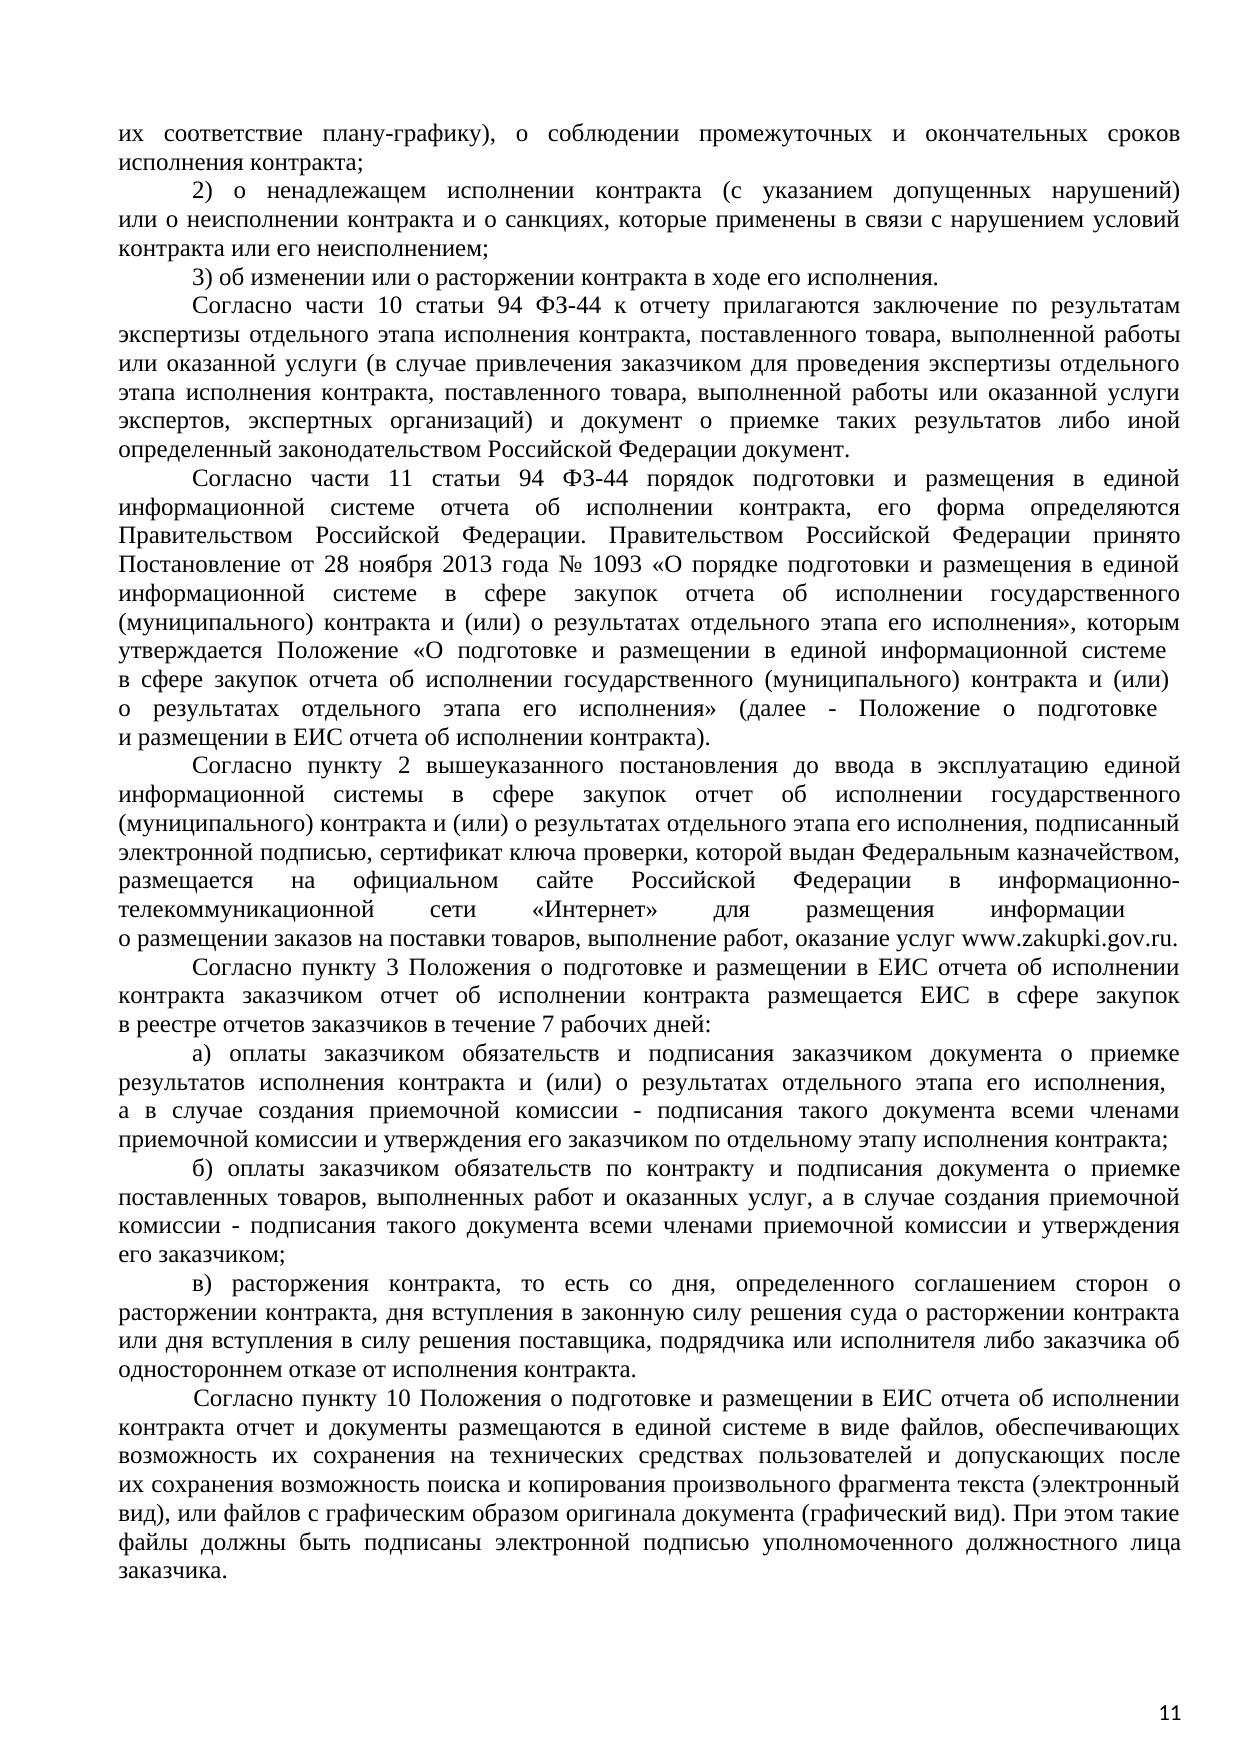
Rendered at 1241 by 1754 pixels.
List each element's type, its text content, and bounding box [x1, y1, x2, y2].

text Согласно пункту 3 Положения о подготовке и размещении в ЕИС отчета об исполнении контракта заказчиком отчет об исполнении контракта размещается ЕИС в сфере закупок в реестре отчетов заказчиков в течение 7 рабочих дней: [118, 952, 1181, 1038]
text Согласно части 11 статьи 94 ФЗ-44 порядок подготовки и размещения в единой информационной системе отчета об исполнении контракта, его форма определяются Правительством Российской Федерации. Правительством Российской Федерации принято Постановление от 28 ноября 2013 года № 1093 «О порядке подготовки и размещения в единой информационной системе в сфере закупок отчета об исполнении государственного (муниципального) контракта и (или) о результатах отдельного этапа его исполнения», которым утверждается Положение «О подготовке и размещении в единой информационной системе в сфере закупок отчета об исполнении государственного (муниципального) контракта и (или) о результатах отдельного этапа его исполнения» (далее - Положение о подготовке и размещении в ЕИС отчета об исполнении контракта). [118, 463, 1181, 751]
text в) расторжения контракта, то есть со дня, определенного соглашением сторон о расторжении контракта, дня вступления в законную силу решения суда о расторжении контракта или дня вступления в силу решения поставщика, подрядчика или исполнителя либо заказчика об одностороннем отказе от исполнения контракта. [118, 1268, 1181, 1383]
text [118, 118, 1181, 176]
text 2) о ненадлежащем исполнении контракта (с указанием допущенных нарушений) или о неисполнении контракта и о санкциях, которые применены в связи с нарушением условий контракта или его неисполнением; [118, 176, 1181, 262]
text б) оплаты заказчиком обязательств по контракту и подписания документа о приемке поставленных товаров, выполненных работ и оказанных услуг, а в случае создания приемочной комиссии - подписания такого документа всеми членами приемочной комиссии и утверждения его заказчиком; [118, 1153, 1181, 1268]
text Согласно пункту 10 Положения о подготовке и размещении в ЕИС отчета об исполнении контракта отчет и документы размещаются в единой системе в виде файлов, обеспечивающих возможность их сохранения на технических средствах пользователей и допускающих после их сохранения возможность поиска и копирования произвольного фрагмента текста (электронный вид), или файлов с графическим образом оригинала документа (графический вид). При этом такие файлы должны быть подписаны электронной подписью уполномоченного должностного лица заказчика. [118, 1383, 1181, 1584]
text Согласно части 10 статьи 94 ФЗ-44 к отчету прилагаются заключение по результатам экспертизы отдельного этапа исполнения контракта, поставленного товара, выполненной работы или оказанной услуги (в случае привлечения заказчиком для проведения экспертизы отдельного этапа исполнения контракта, поставленного товара, выполненной работы или оказанной услуги экспертов, экспертных организаций) и документ о приемке таких результатов либо иной определенный законодательством Российской Федерации документ. [118, 291, 1181, 463]
text 3) об изменении или о расторжении контракта в ходе его исполнения. [118, 262, 1181, 291]
text а) оплаты заказчиком обязательств и подписания заказчиком документа о приемке результатов исполнения контракта и (или) о результатах отдельного этапа его исполнения, а в случае создания приемочной комиссии - подписания такого документа всеми членами приемочной комиссии и утверждения его заказчиком по отдельному этапу исполнения контракта; [118, 1038, 1181, 1153]
text Согласно пункту 2 вышеуказанного постановления до ввода в эксплуатацию единой информационной системы в сфере закупок отчет об исполнении государственного (муниципального) контракта и (или) о результатах отдельного этапа его исполнения, подписанный электронной подписью, сертификат ключа проверки, которой выдан Федеральным казначейством, размещается на официальном сайте Российской Федерации в информационно-телекоммуникационной сети «Интернет» для размещения информации о размещении заказов на поставки товаров, выполнение работ, оказание услуг www.zakupki.gov.ru. [118, 751, 1181, 952]
